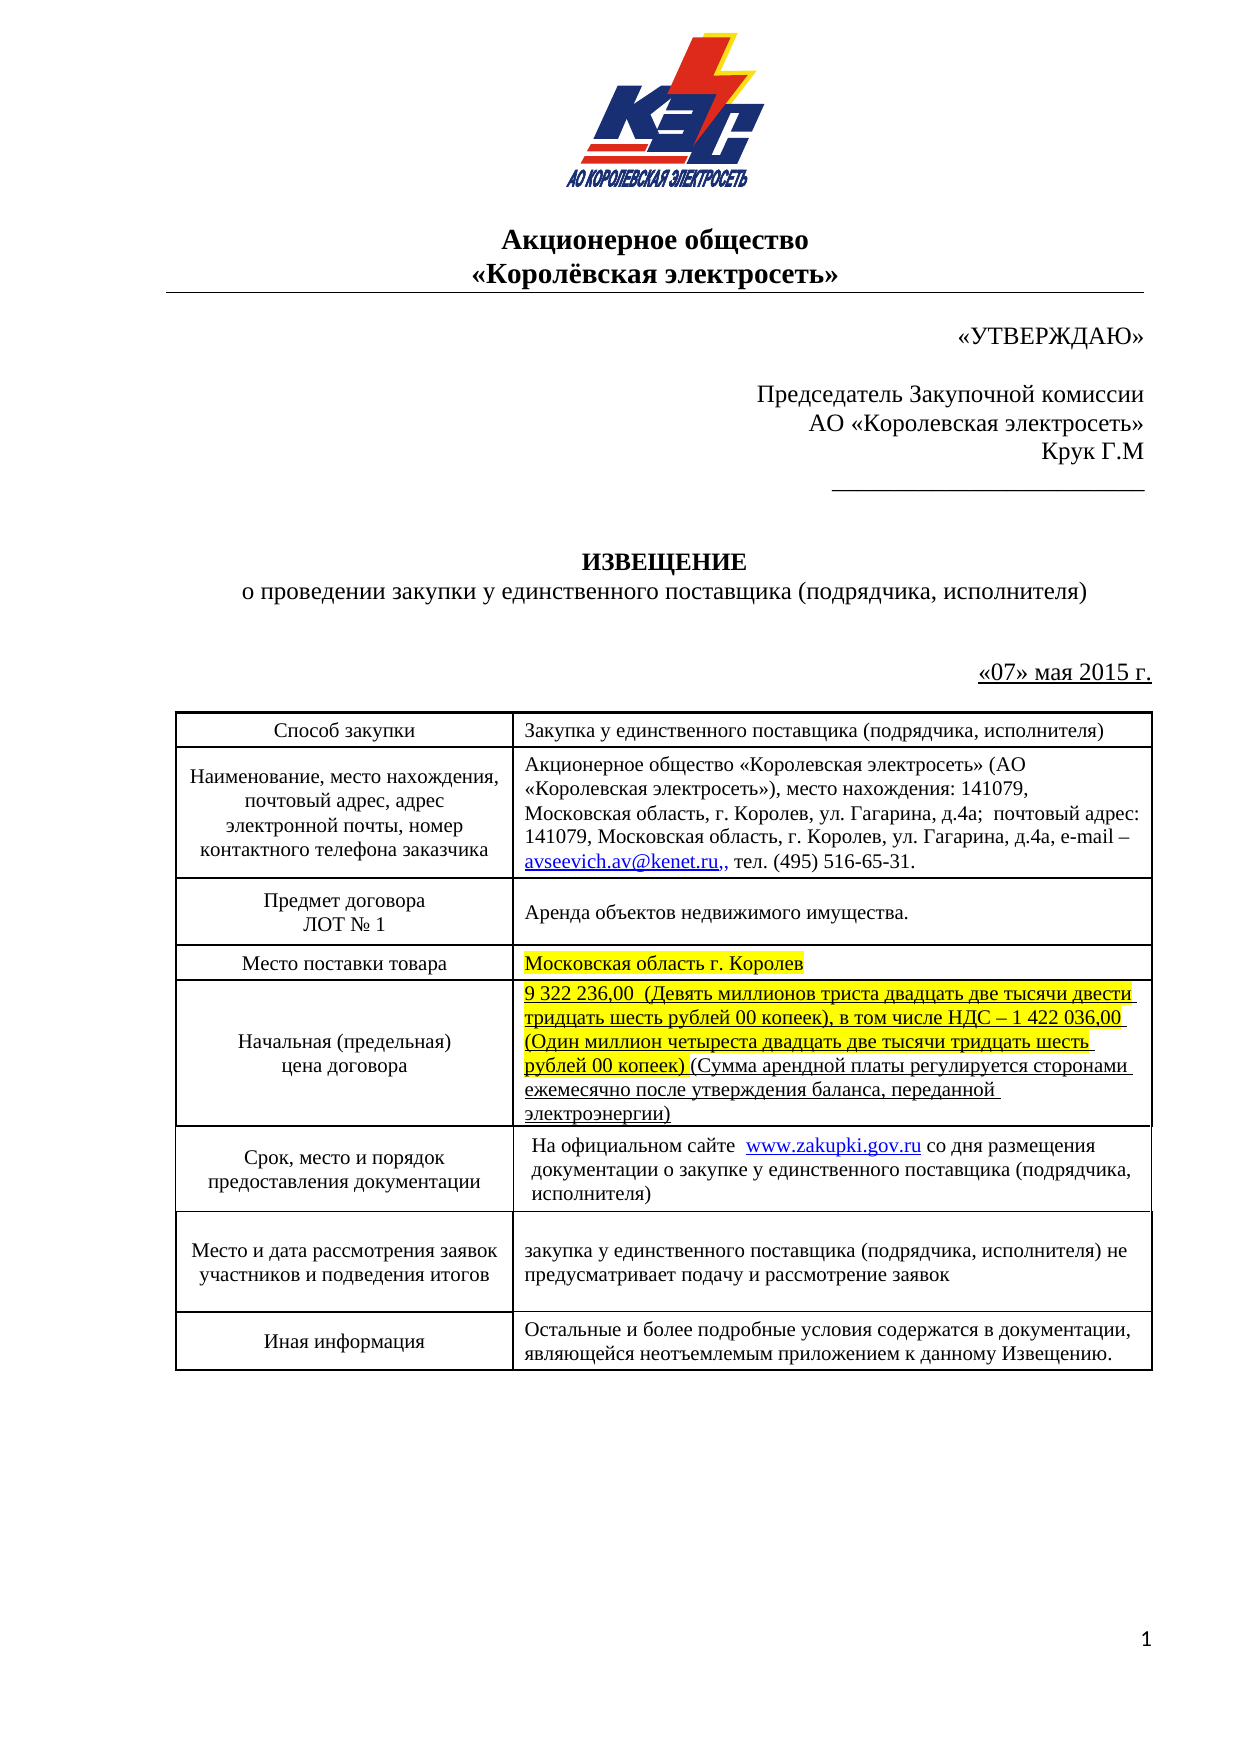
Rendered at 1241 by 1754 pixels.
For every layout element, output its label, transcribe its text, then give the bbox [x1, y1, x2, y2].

table_cell Московская область г. Королев [514, 946, 1151, 979]
table_cell Иная информация [177, 1313, 512, 1369]
table_cell закупка у единственного поставщика (подрядчика, исполнителя) не предусматривает подачу и рассмотрение заявок [514, 1211, 1151, 1311]
text АО «Королевская электросеть» [166, 408, 1144, 436]
table_cell Предмет договора ЛОТ № 1 [177, 879, 512, 944]
table_header Способ закупки [177, 714, 512, 746]
text «07» мая 2015 г. [177, 657, 1152, 686]
subtitle о проведении закупки у единственного поставщика (подрядчика, исполнителя) [177, 576, 1152, 604]
text Крук Г.М [166, 436, 1144, 465]
text Акционерное общество [166, 222, 1144, 256]
table_cell Место и дата рассмотрения заявок участников и подведения итогов [177, 1212, 512, 1311]
text _________________________ [166, 465, 1144, 494]
table_cell Наименование, место нахождения, почтовый адрес, адрес электронной почты, номер контактного телефона заказчика [177, 748, 512, 877]
table_cell 9 322 236,00 (Девять миллионов триста двадцать две тысячи двести тридцать шесть рублей 00 копеек), в том числе НДС – 1 422 036,00 (Один миллион четыреста двадцать две тысячи тридцать шесть рублей 00 копеек) (Сумма арендной платы регулируется сторонами ежемесячно после утверждения баланса, переданной электроэнергии) [514, 981, 1151, 1125]
table_cell Акционерное общество «Королевская электросеть» (АО «Королевская электросеть»), место нахождения: 141079, Московская область, г. Королев, ул. Гагарина, д.4а; почтовый адрес: 141079, Московская область, г. Королев, ул. Гагарина, д.4а, e-mail – avseevich.av@kenet.ru,, тел. (495) 516-65-31. [514, 748, 1151, 877]
table_cell Место поставки товара [177, 946, 512, 979]
text «Королёвская электросеть» [166, 256, 1144, 292]
text Председатель Закупочной комиссии [166, 379, 1144, 408]
table_cell Начальная (предельная) цена договора [177, 981, 512, 1125]
text «УТВЕРЖДАЮ» [166, 321, 1144, 350]
table_cell Остальные и более подробные условия содержатся в документации, являющейся неотъемлемым приложением к данному Извещению. [514, 1312, 1151, 1369]
table_cell Срок, место и порядок предоставления документации [176, 1127, 513, 1211]
table_cell Аренда объектов недвижимого имущества. [514, 879, 1151, 944]
table_cell На официальном сайте www.zakupki.gov.ru со дня размещения документации о закупке у единственного поставщика (подрядчика, исполнителя) [514, 1125, 1151, 1211]
table_header Закупка у единственного поставщика (подрядчика, исполнителя) [514, 714, 1151, 746]
subtitle ИЗВЕЩЕНИЕ [177, 547, 1152, 576]
